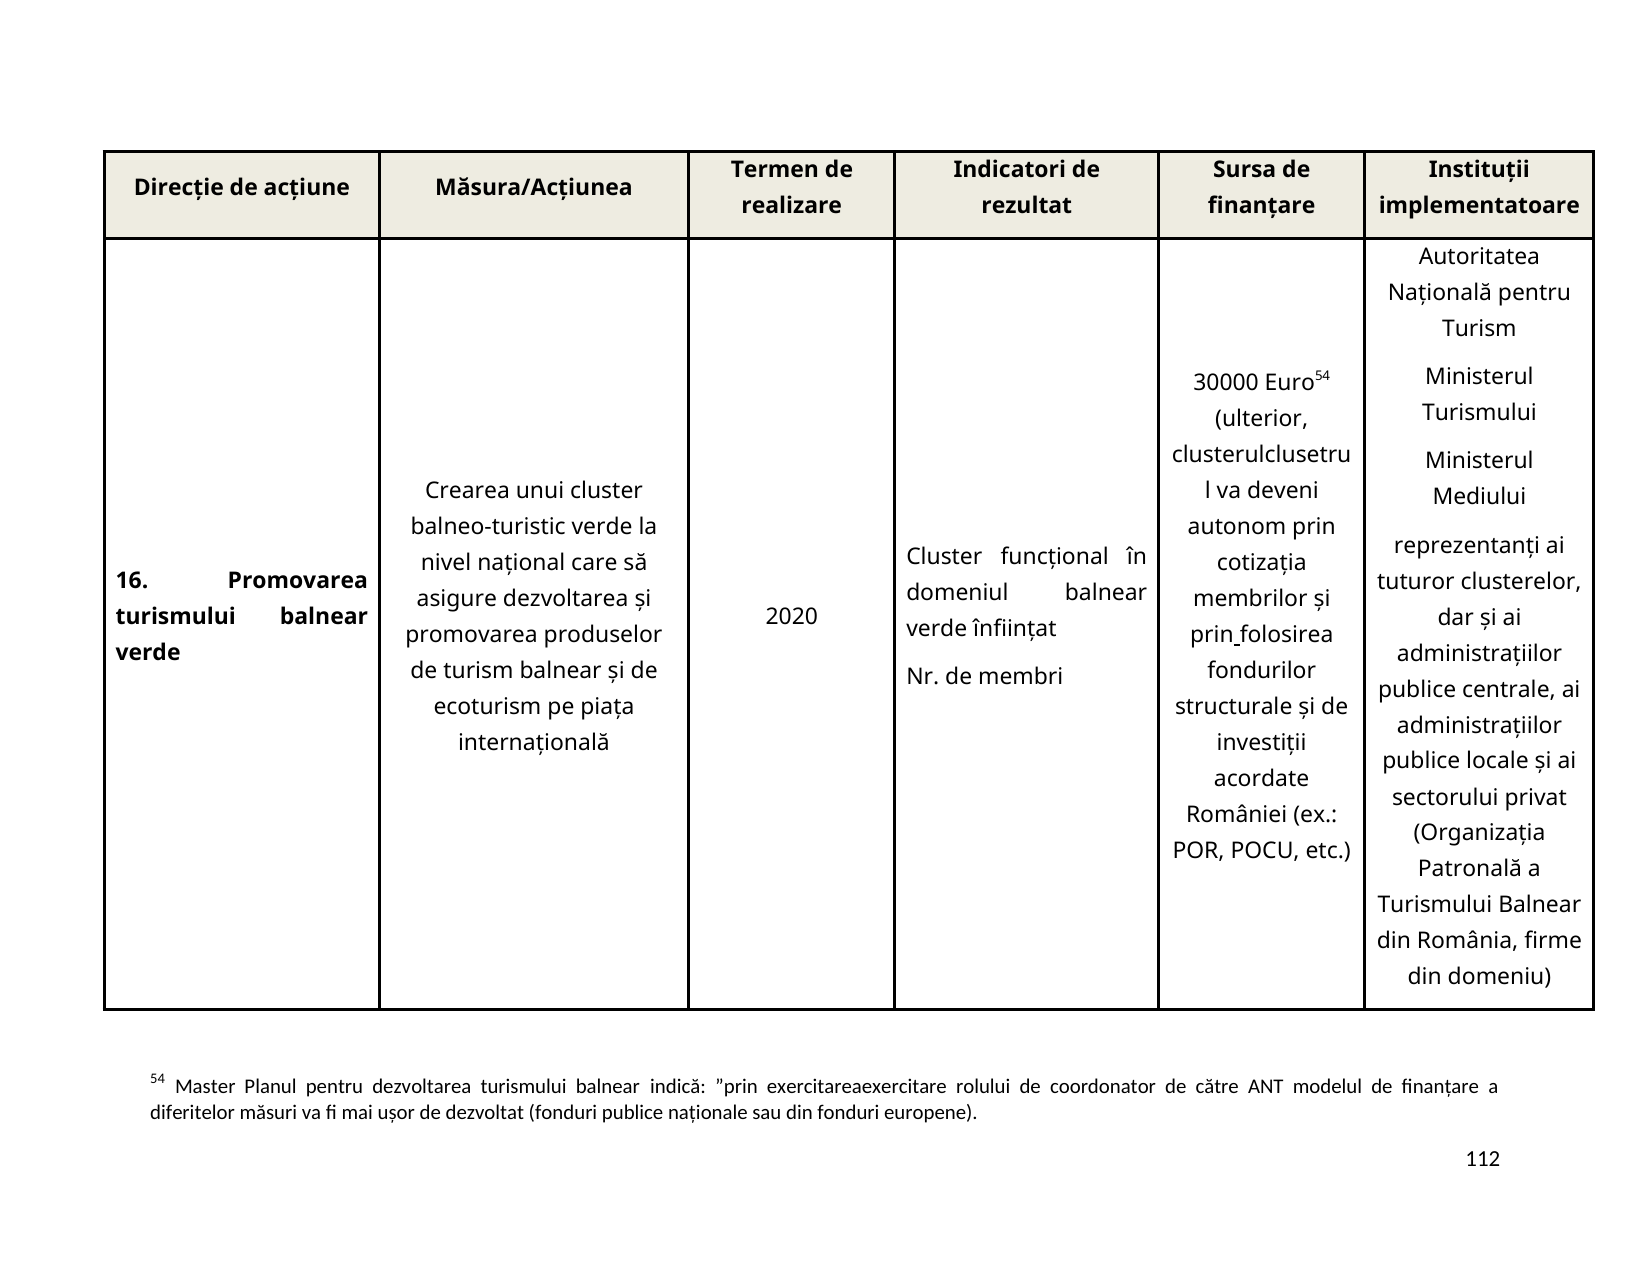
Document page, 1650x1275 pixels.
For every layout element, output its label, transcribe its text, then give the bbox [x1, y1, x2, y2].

table_header Termen de realizare [690, 153, 893, 237]
table_cell 30000 Euro (ulterior, clusterulclusetrul va deveni autonom prin cotizaţia membrilor şi prin folosirea fondurilor structurale și de investiții acordate României (ex.: POR, POCU, etc.) [1160, 240, 1363, 1008]
table_cell 2020 [690, 240, 893, 1008]
table_header Măsura/Acțiunea [381, 153, 687, 237]
table_header Instituții implementatoare [1366, 153, 1592, 237]
table_header Sursa de finanțare [1160, 153, 1363, 237]
table_cell Autoritatea Națională pentru Turism Ministerul Turismului Ministerul Mediului reprezentanți ai tuturor clusterelor, dar și ai administraţiilor publice centrale, ai administrațiilor publice locale și ai sectorului privat (Organizația Patronală a Turismului Balnear din România, firme din domeniu) [1366, 240, 1592, 1008]
table_cell Crearea unui cluster balneo-turistic verde la nivel naţional care să asigure dezvoltarea şi promovarea produselor de turism balnear şi de ecoturism pe piaţa internaţională [381, 240, 687, 1008]
table_cell 16. Promovarea turismului balnear verde [106, 240, 378, 1008]
table_header Indicatori de rezultat [896, 153, 1157, 237]
table_header Direcție de acțiune [106, 153, 378, 237]
table_cell Cluster funcțional în domeniul balnear verde înființat Nr. de membri [896, 240, 1157, 1008]
